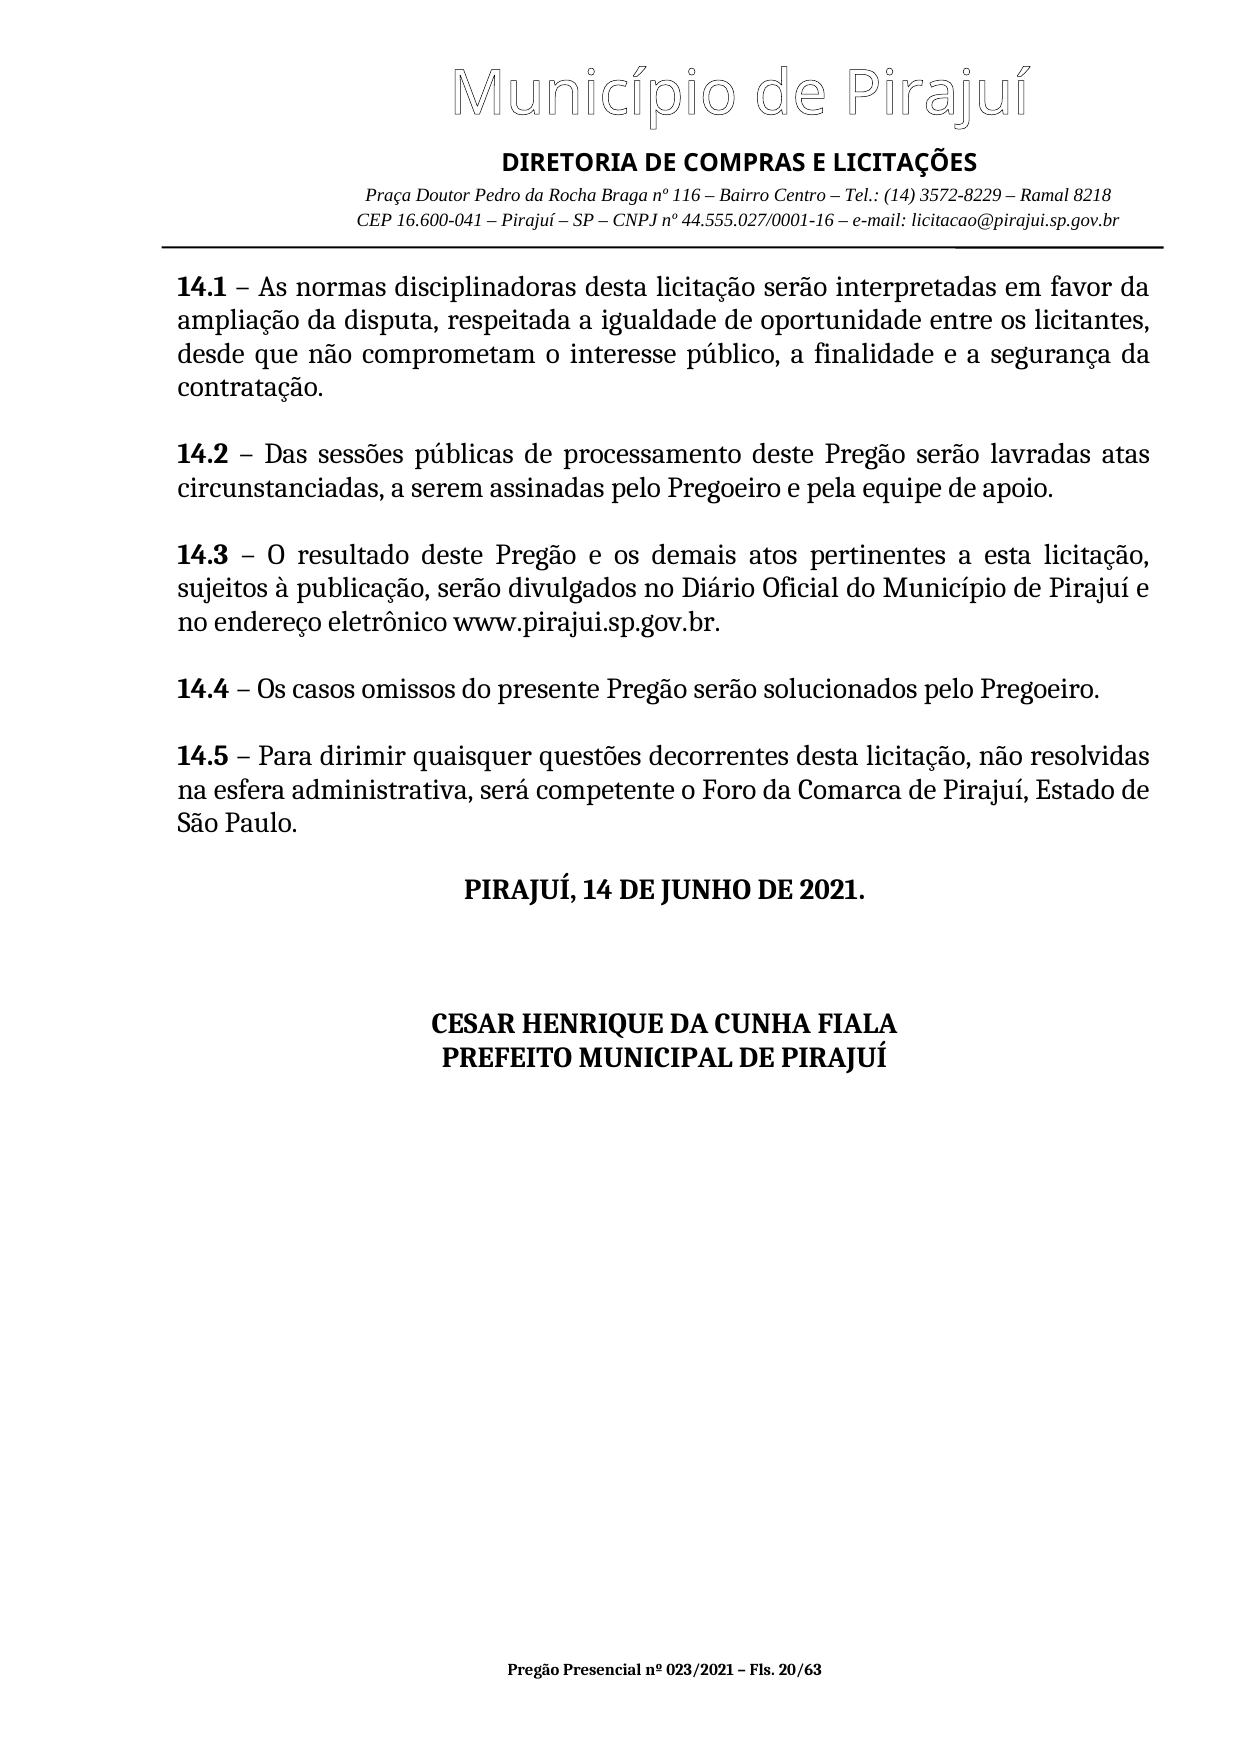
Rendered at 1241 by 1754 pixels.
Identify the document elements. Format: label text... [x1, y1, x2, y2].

text 14.4 – Os casos omissos do presente Pregão serão solucionados pelo Pregoeiro. [177, 672, 1152, 706]
text 14.2 – Das sessões públicas de processamento deste Pregão serão lavradas atas circunstanciadas, a serem assinadas pelo Pregoeiro e pela equipe de apoio. [177, 437, 1152, 504]
text 14.3 – O resultado deste Pregão e os demais atos pertinentes a esta licitação, sujeitos à publicação, serão divulgados no Diário Oficial do Município de Pirajuí e no endereço eletrônico www.pirajui.sp.gov.br. [177, 538, 1152, 639]
text PREFEITO MUNICIPAL DE PIRAJUÍ [177, 1041, 1152, 1075]
text 14.1 – As normas disciplinadoras desta licitação serão interpretadas em favor da ampliação da disputa, respeitada a igualdade de oportunidade entre os licitantes, desde que não comprometam o interesse público, a finalidade e a segurança da contratação. [177, 270, 1152, 404]
text CESAR HENRIQUE DA CUNHA FIALA [177, 1008, 1152, 1041]
text PIRAJUÍ, 14 DE JUNHO DE 2021. [177, 873, 1152, 907]
text 14.5 – Para dirimir quaisquer questões decorrentes desta licitação, não resolvidas na esfera administrativa, será competente o Foro da Comarca de Pirajuí, Estado de São Paulo. [177, 739, 1152, 840]
